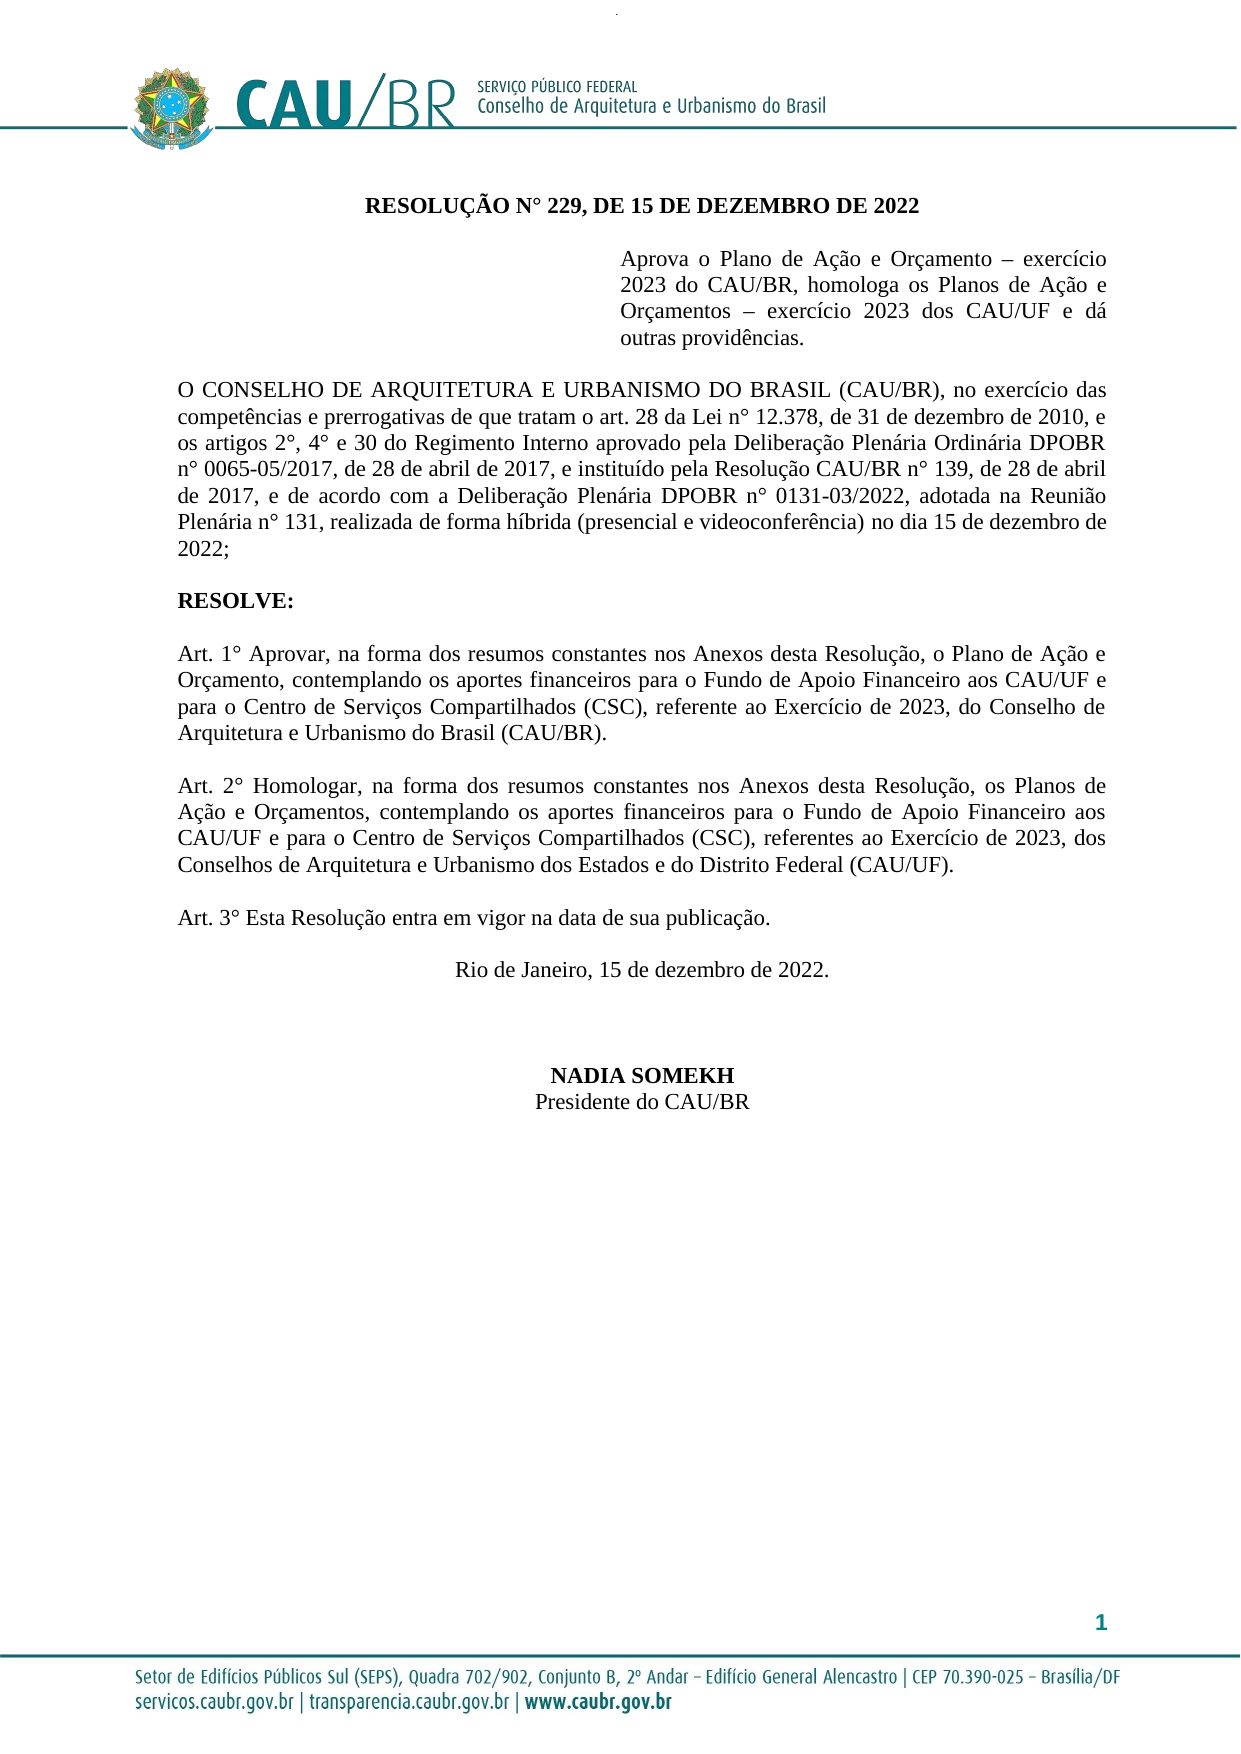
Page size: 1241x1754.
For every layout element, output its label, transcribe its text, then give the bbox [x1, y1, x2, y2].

text O CONSELHO DE ARQUITETURA E URBANISMO DO BRASIL (CAU/BR), no exercício das competências e prerrogativas de que tratam o art. 28 da Lei n° 12.378, de 31 de dezembro de 2010, e os artigos 2°, 4° e 30 do Regimento Interno aprovado pela Deliberação Plenária Ordinária DPOBR n° 0065-05/2017, de 28 de abril de 2017, e instituído pela Resolução CAU/BR n° 139, de 28 de abril de 2017, e de acordo com a Deliberação Plenária DPOBR n° 0131-03/2022, adotada na Reunião Plenária n° 131, realizada de forma híbrida (presencial e videoconferência) no dia 15 de dezembro de 2022; [177, 508, 1107, 561]
text Art. 1° Aprovar, na forma dos resumos constantes nos Anexos desta Resolução, o Plano de Ação e Orçamento, contemplando os aportes financeiros para o Fundo de Apoio Financeiro aos CAU/UF e para o Centro de Serviços Compartilhados (CSC), referente ao Exercício de 2023, do Conselho de Arquitetura e Urbanismo do Brasil (CAU/BR). [177, 640, 1107, 745]
picture [0, 4, 1239, 182]
text Presidente do CAU/BR [177, 1088, 1107, 1114]
text Art. 3° Esta Resolução entra em vigor na data de sua publicação. [177, 903, 1107, 930]
text Art. 2° Homologar, na forma dos resumos constantes nos Anexos desta Resolução, os Planos de Ação e Orçamentos, contemplando os aportes financeiros para o Fundo de Apoio Financeiro aos CAU/UF e para o Centro de Serviços Compartilhados (CSC), referentes ao Exercício de 2023, dos Conselhos de Arquitetura e Urbanismo dos Estados e do Distrito Federal (CAU/UF). [177, 772, 1107, 877]
text Rio de Janeiro, 15 de dezembro de 2022. [177, 956, 1107, 983]
picture [0, 1649, 1240, 1754]
text RESOLUÇÃO N° 229, DE 15 DE DEZEMBRO DE 2022 [177, 192, 1107, 218]
text RESOLVE: [177, 587, 1107, 614]
text Aprova o Plano de Ação e Orçamento – exercício 2023 do CAU/BR, homologa os Planos de Ação e Orçamentos – exercício 2023 dos CAU/UF e dá outras providências. [620, 245, 1107, 350]
text NADIA SOMEKH [177, 1062, 1107, 1088]
